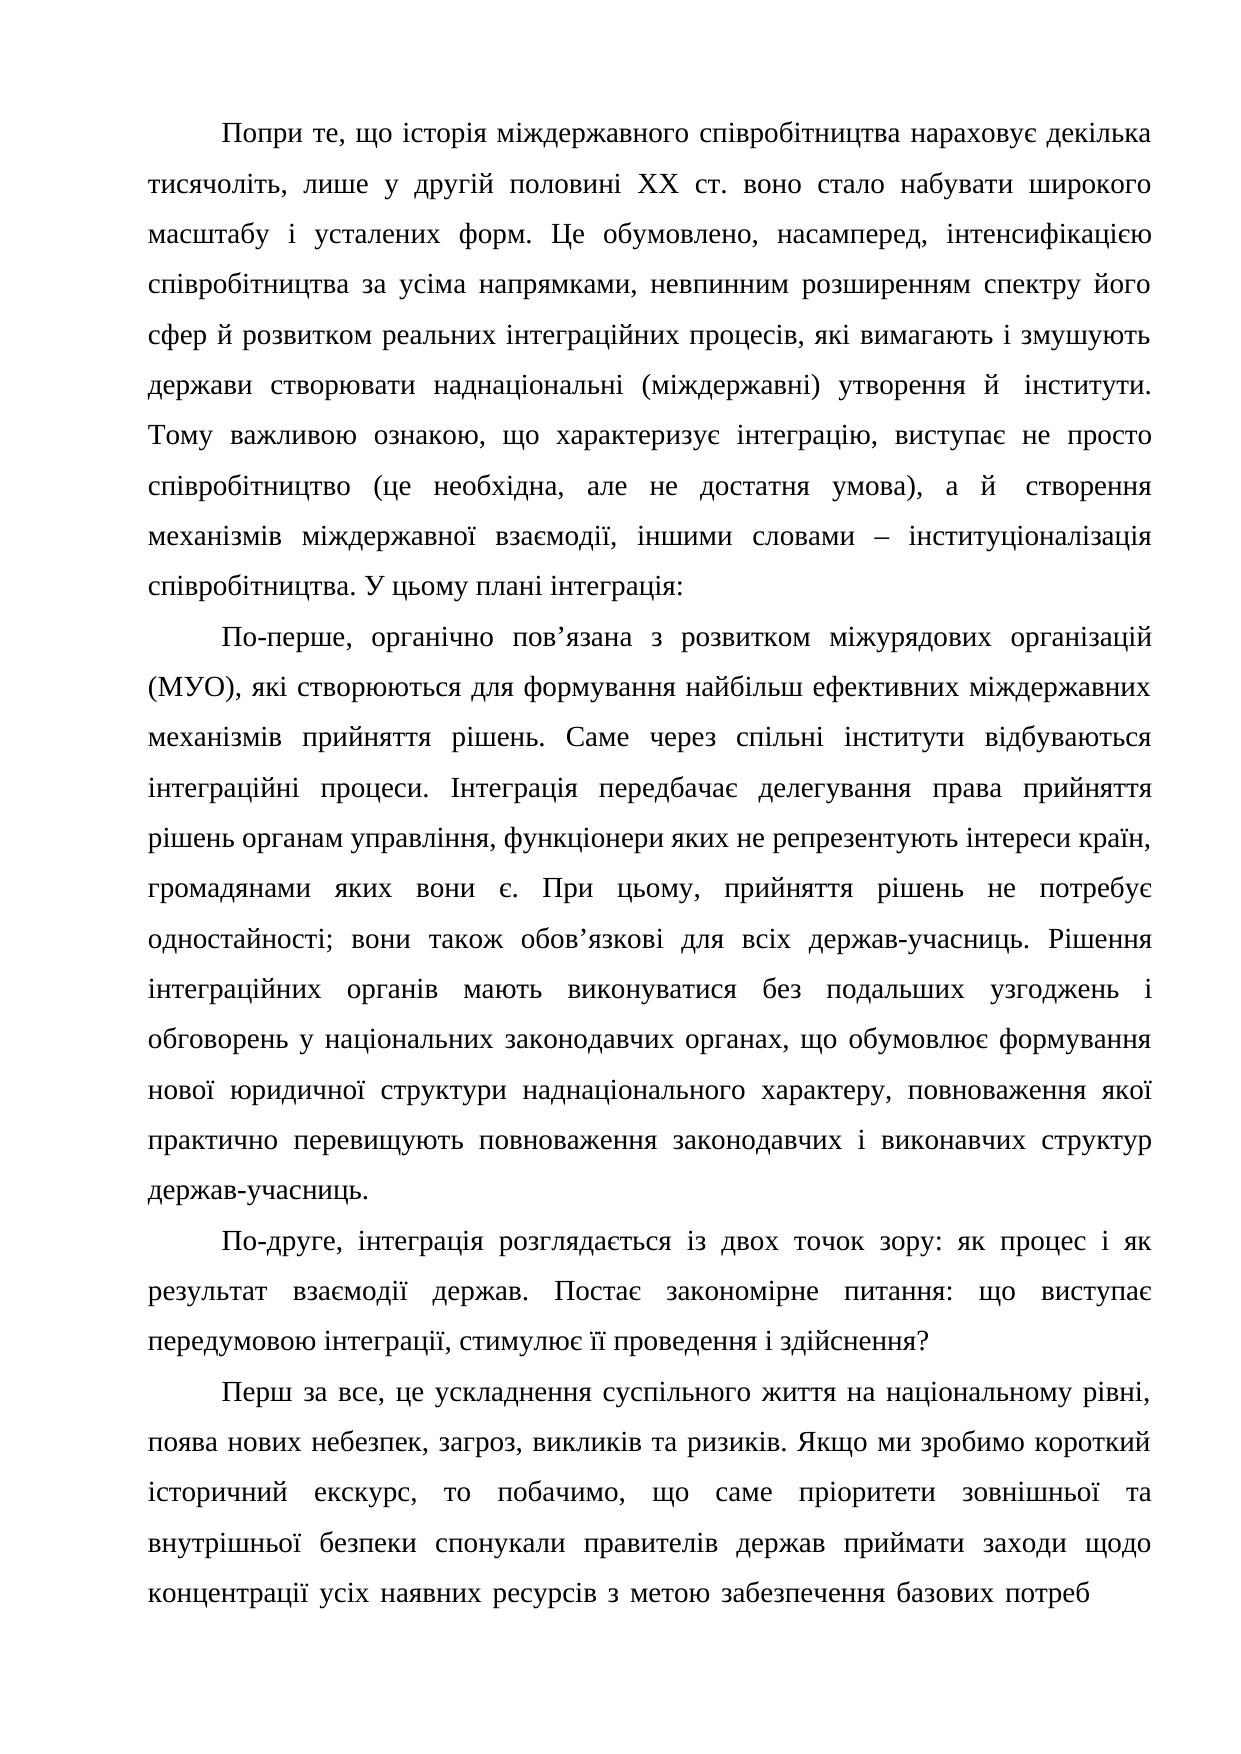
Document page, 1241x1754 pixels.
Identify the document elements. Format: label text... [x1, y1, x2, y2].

text По-друге, інтеграція розглядається із двох точок зору: як процес і як результат взаємодії держав. Постає закономірне питання: що виступає передумовою інтеграції, стимулює її проведення і здійснення? [148, 1223, 1151, 1357]
text По-перше, органічно пов’язана з розвитком міжурядових організацій (МУО), які створюються для формування найбільш ефективних міждержавних механізмів прийняття рішень. Саме через спільні інститути відбуваються інтеграційні процеси. Інтеграція передбачає делегування права прийняття рішень органам управління, функціонери яких не репрезентують інтереси країн, громадянами яких вони є. При цьому, прийняття рішень не потребує одностайності; вони також обов’язкові для всіх держав-учасниць. Рішення інтеграційних органів мають виконуватися без подальших узгоджень і обговорень у національних законодавчих органах, що обумовлює формування нової юридичної структури наднаціонального характеру, повноваження якої практично перевищують повноваження законодавчих і виконавчих структур держав-учасниць. [148, 619, 1152, 1206]
text Попри те, що історія міждержавного співробітництва нараховує декілька тисячоліть, лише у другій половині XX ст. воно стало набувати широкого масштабу і усталених форм. Це обумовлено, насамперед, інтенсифікацією співробітництва за усіма напрямками, невпинним розширенням спектру його сфер й розвитком реальних інтеграційних процесів, які вимагають і змушують держави створювати наднаціональні (міждержавні) утворення й інститути. Тому важливою ознакою, що характеризує інтеграцію, виступає не просто співробітництво (це необхідна, але не достатня умова), а й створення механізмів міждержавної взаємодії, іншими словами – інституціоналізація співробітництва. У цьому плані інтеграція: [148, 116, 1152, 602]
text Перш за все, це ускладнення суспільного життя на національному рівні, поява нових небезпек, загроз, викликів та ризиків. Якщо ми зробимо короткий історичний екскурс, то побачимо, що саме пріоритети зовнішньої та внутрішньої безпеки спонукали правителів держав приймати заходи щодо концентрації усіх наявних ресурсів з метою забезпечення базових потреб [148, 1374, 1152, 1609]
